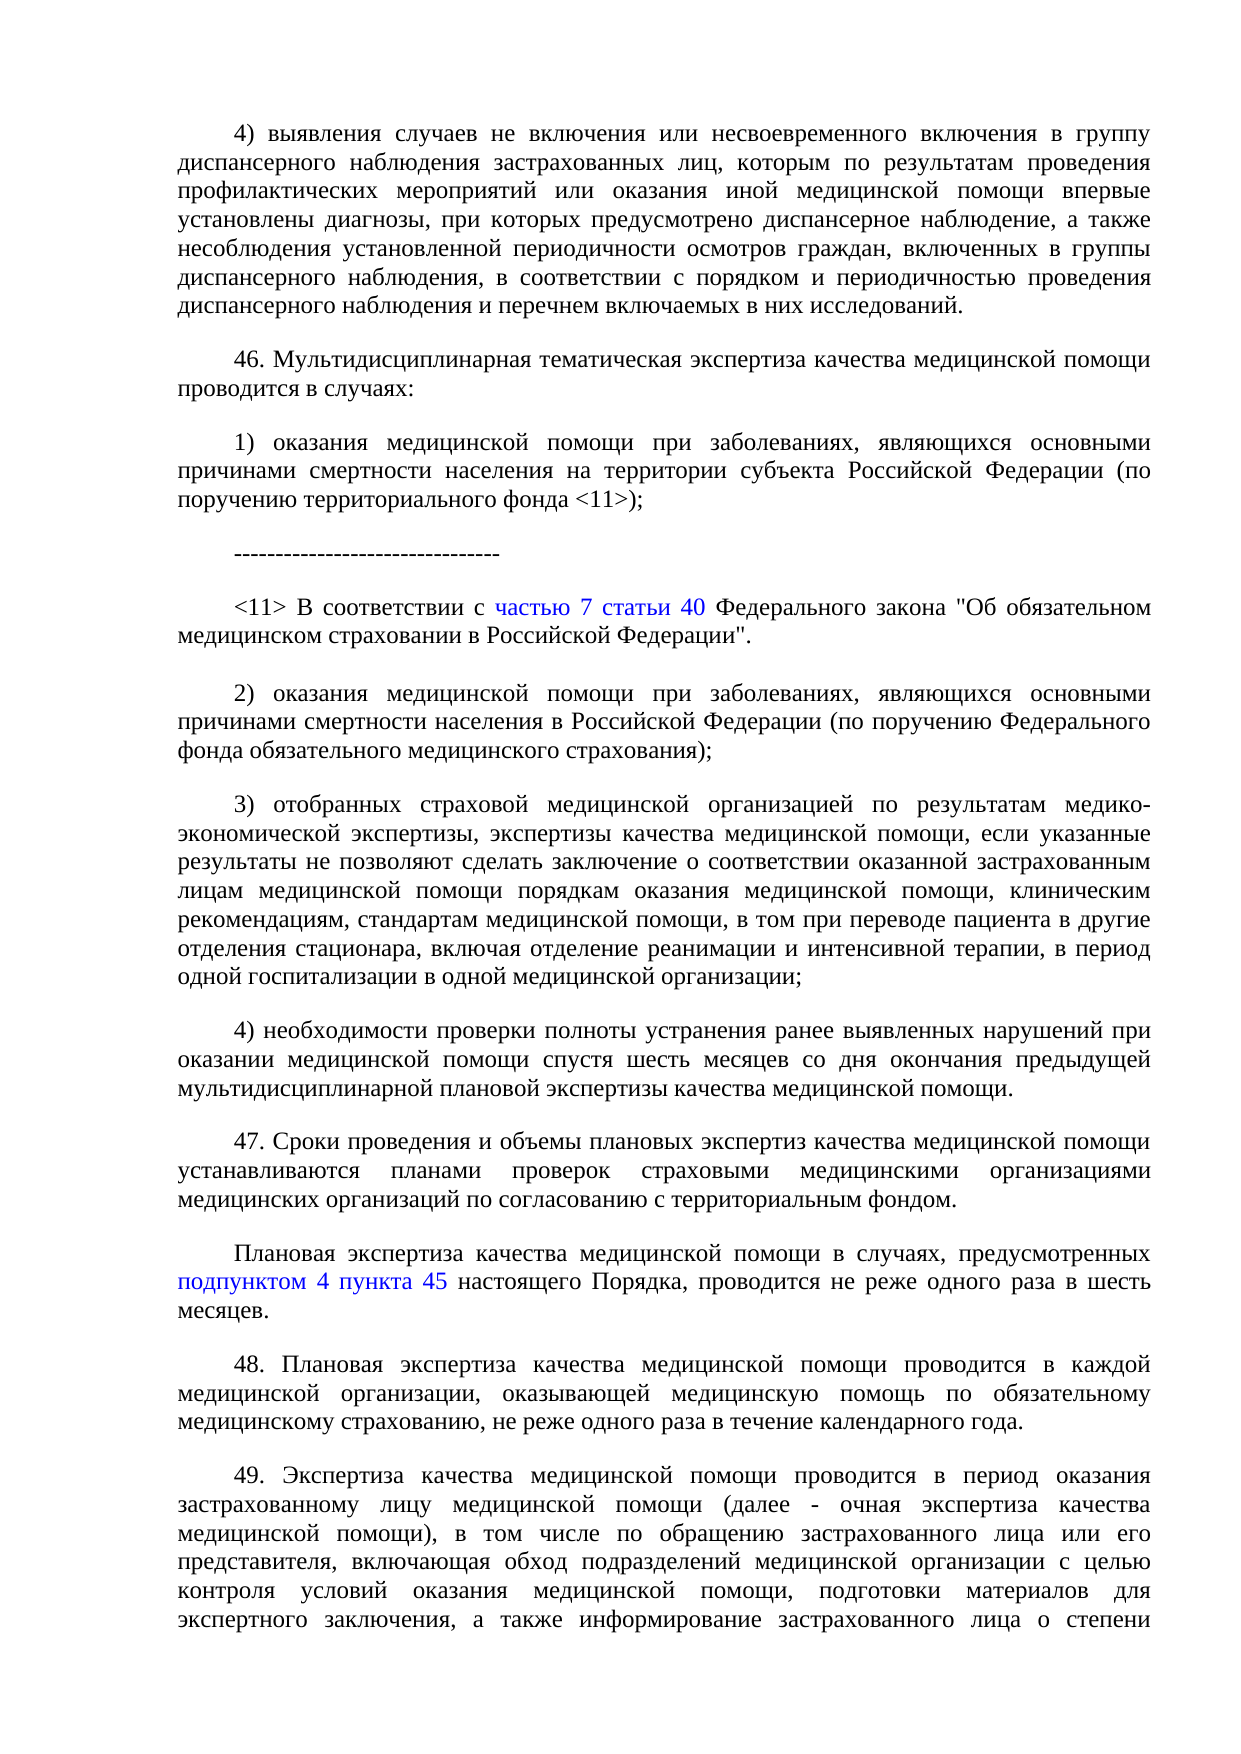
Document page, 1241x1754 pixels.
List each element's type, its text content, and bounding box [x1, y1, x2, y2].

text 48. Плановая экспертиза качества медицинской помощи проводится в каждой медицинской организации, оказывающей медицинскую помощь по обязательному медицинскому страхованию, не реже одного раза в течение календарного года. [177, 1349, 1152, 1435]
text 4) необходимости проверки полноты устранения ранее выявленных нарушений при оказании медицинской помощи спустя шесть месяцев со дня окончания предыдущей мультидисциплинарной плановой экспертизы качества медицинской помощи. [177, 1015, 1152, 1101]
text 4) выявления случаев не включения или несвоевременного включения в группу диспансерного наблюдения застрахованных лиц, которым по результатам проведения профилактических мероприятий или оказания иной медицинской помощи впервые установлены диагнозы, при которых предусмотрено диспансерное наблюдение, а также несоблюдения установленной периодичности осмотров граждан, включенных в группы диспансерного наблюдения, в соответствии с порядком и периодичностью проведения диспансерного наблюдения и перечнем включаемых в них исследований. [177, 118, 1152, 319]
text 2) оказания медицинской помощи при заболеваниях, являющихся основными причинами смертности населения в Российской Федерации (по поручению Федерального фонда обязательного медицинского страхования); [177, 678, 1152, 764]
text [177, 1460, 1152, 1633]
text 47. Сроки проведения и объемы плановых экспертиз качества медицинской помощи устанавливаются планами проверок страховыми медицинскими организациями медицинских организаций по согласованию с территориальным фондом. [177, 1126, 1152, 1213]
text Плановая экспертиза качества медицинской помощи в случаях, предусмотренных подпунктом 4 пункта 45 настоящего Порядка, проводится не реже одного раза в шесть месяцев. [177, 1238, 1152, 1324]
text -------------------------------- [177, 538, 1152, 567]
text 3) отобранных страховой медицинской организацией по результатам медико-экономической экспертизы, экспертизы качества медицинской помощи, если указанные результаты не позволяют сделать заключение о соответствии оказанной застрахованным лицам медицинской помощи порядкам оказания медицинской помощи, клиническим рекомендациям, стандартам медицинской помощи, в том при переводе пациента в другие отделения стационара, включая отделение реанимации и интенсивной терапии, в период одной госпитализации в одной медицинской организации; [177, 789, 1152, 990]
text 46. Мультидисциплинарная тематическая экспертиза качества медицинской помощи проводится в случаях: [177, 344, 1152, 402]
text 1) оказания медицинской помощи при заболеваниях, являющихся основными причинами смертности населения на территории субъекта Российской Федерации (по поручению территориального фонда <11>); [177, 427, 1152, 513]
text <11> В соответствии с частью 7 статьи 40 Федерального закона "Об обязательном медицинском страховании в Российской Федерации". [177, 592, 1152, 649]
